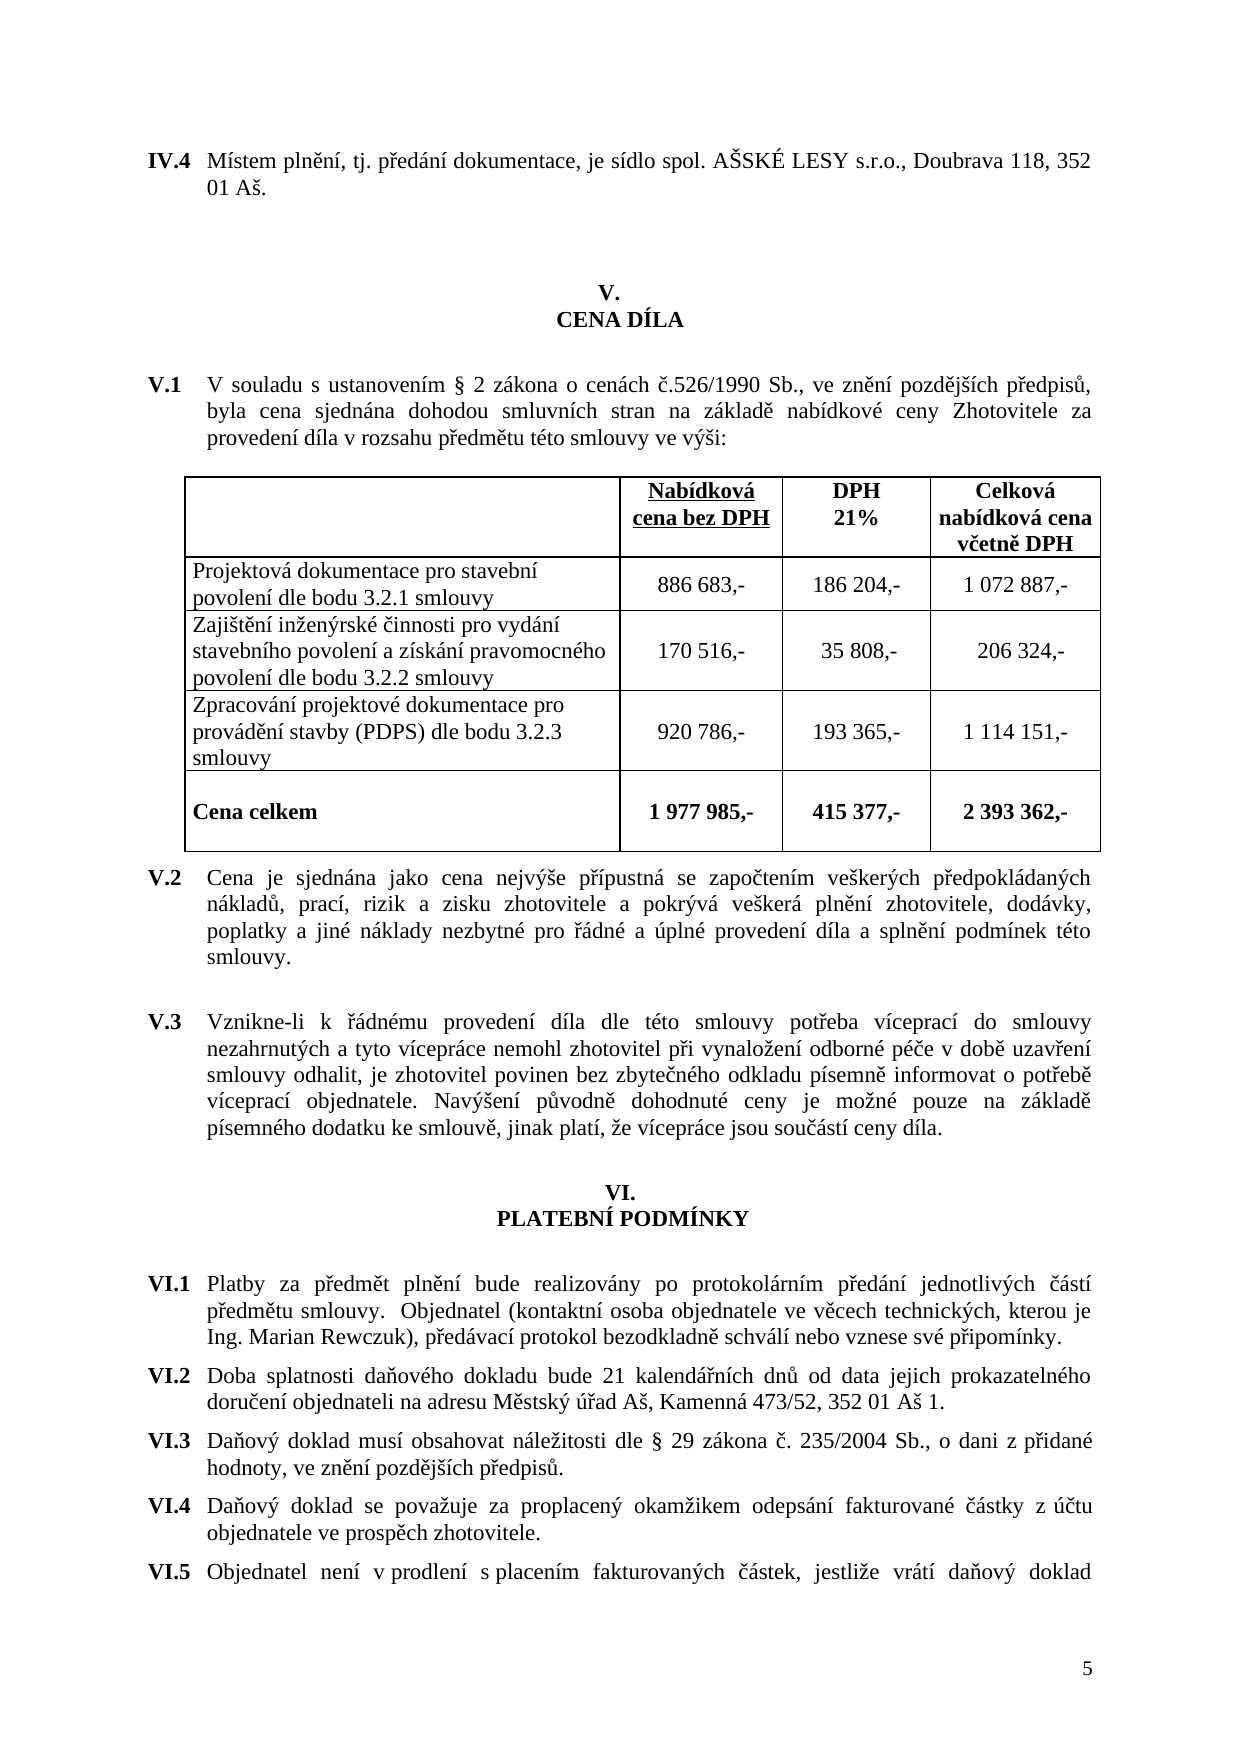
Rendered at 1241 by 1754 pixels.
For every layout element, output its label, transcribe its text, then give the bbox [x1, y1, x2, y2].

table_cell 920 786,- [621, 691, 782, 770]
table_cell 1 977 985,- [621, 771, 782, 851]
table_cell 1 072 887,- [931, 558, 1100, 610]
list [148, 1558, 1093, 1584]
table_cell 1 114 151,- [931, 691, 1100, 770]
list Doba splatnosti daňového dokladu bude 21 kalendářních dnů od data jejich prokazatelného doručení objednateli na adresu Městský úřad Aš, Kamenná 473/52, 352 01 Aš 1. [148, 1362, 1093, 1415]
table_header Celková nabídková cena včetně DPH [931, 478, 1100, 556]
list Cena je sjednána jako cena nejvýše přípustná se započtením veškerých předpokládaných nákladů, prací, rizik a zisku zhotovitele a pokrývá veškerá plnění zhotovitele, dodávky, poplatky a jiné náklady nezbytné pro řádné a úplné provedení díla a splnění podmínek této smlouvy. [148, 864, 1093, 969]
table_cell 886 683,- [621, 558, 782, 610]
table_cell Cena celkem [186, 771, 619, 851]
table_cell 35 808,- [783, 611, 930, 690]
table_cell 206 324,- [931, 611, 1100, 690]
table_header Nabídková cena bez DPH [621, 478, 782, 556]
table_cell Zajištění inženýrské činnosti pro vydání stavebního povolení a získání pravomocného povolení dle bodu 3.2.2 smlouvy [186, 611, 619, 690]
table_cell 170 516,- [621, 611, 782, 690]
table_cell 186 204,- [783, 558, 930, 610]
list Daňový doklad se považuje za proplacený okamžikem odepsání fakturované částky z účtu objednatele ve prospěch zhotovitele. [148, 1492, 1093, 1545]
text PLATEBNÍ PODMÍNKY [148, 1205, 1093, 1232]
text VI. [148, 1179, 1093, 1205]
table_cell 2 393 362,- [931, 771, 1100, 851]
text CENA DÍLA [148, 306, 1093, 332]
table_cell 415 377,- [783, 771, 930, 851]
table_cell Projektová dokumentace pro stavební povolení dle bodu 3.2.1 smlouvy [186, 558, 619, 610]
table_cell 193 365,- [783, 691, 930, 770]
table_header DPH 21% [783, 478, 930, 556]
list Vznikne-li k řádnému provedení díla dle této smlouvy potřeba víceprací do smlouvy nezahrnutých a tyto vícepráce nemohl zhotovitel při vynaložení odborné péče v době uzavření smlouvy odhalit, je zhotovitel povinen bez zbytečného odkladu písemně informovat o potřebě víceprací objednatele. Navýšení původně dohodnuté ceny je možné pouze na základě písemného dodatku ke smlouvě, jinak platí, že vícepráce jsou součástí ceny díla. [148, 1008, 1093, 1140]
table_header [186, 478, 619, 556]
list Místem plnění, tj. předání dokumentace, je sídlo spol. AŠSKÉ LESY s.r.o., Doubrava 118, 352 01 Aš. [148, 148, 1093, 200]
list V souladu s ustanovením § 2 zákona o cenách č.526/1990 Sb., ve znění pozdějších předpisů, byla cena sjednána dohodou smluvních stran na základě nabídkové ceny Zhotovitele za provedení díla v rozsahu předmětu této smlouvy ve výši: [148, 371, 1093, 450]
list Platby za předmět plnění bude realizovány po protokolárním předání jednotlivých částí předmětu smlouvy. Objednatel (kontaktní osoba objednatele ve věcech technických, kterou je Ing. Marian Rewczuk), předávací protokol bezodkladně schválí nebo vznese své připomínky. [148, 1271, 1093, 1349]
table_cell Zpracování projektové dokumentace pro provádění stavby (PDPS) dle bodu 3.2.3 smlouvy [186, 691, 619, 770]
list Daňový doklad musí obsahovat náležitosti dle § 29 zákona č. 235/2004 Sb., o dani z přidané hodnoty, ve znění pozdějších předpisů. [148, 1427, 1093, 1480]
